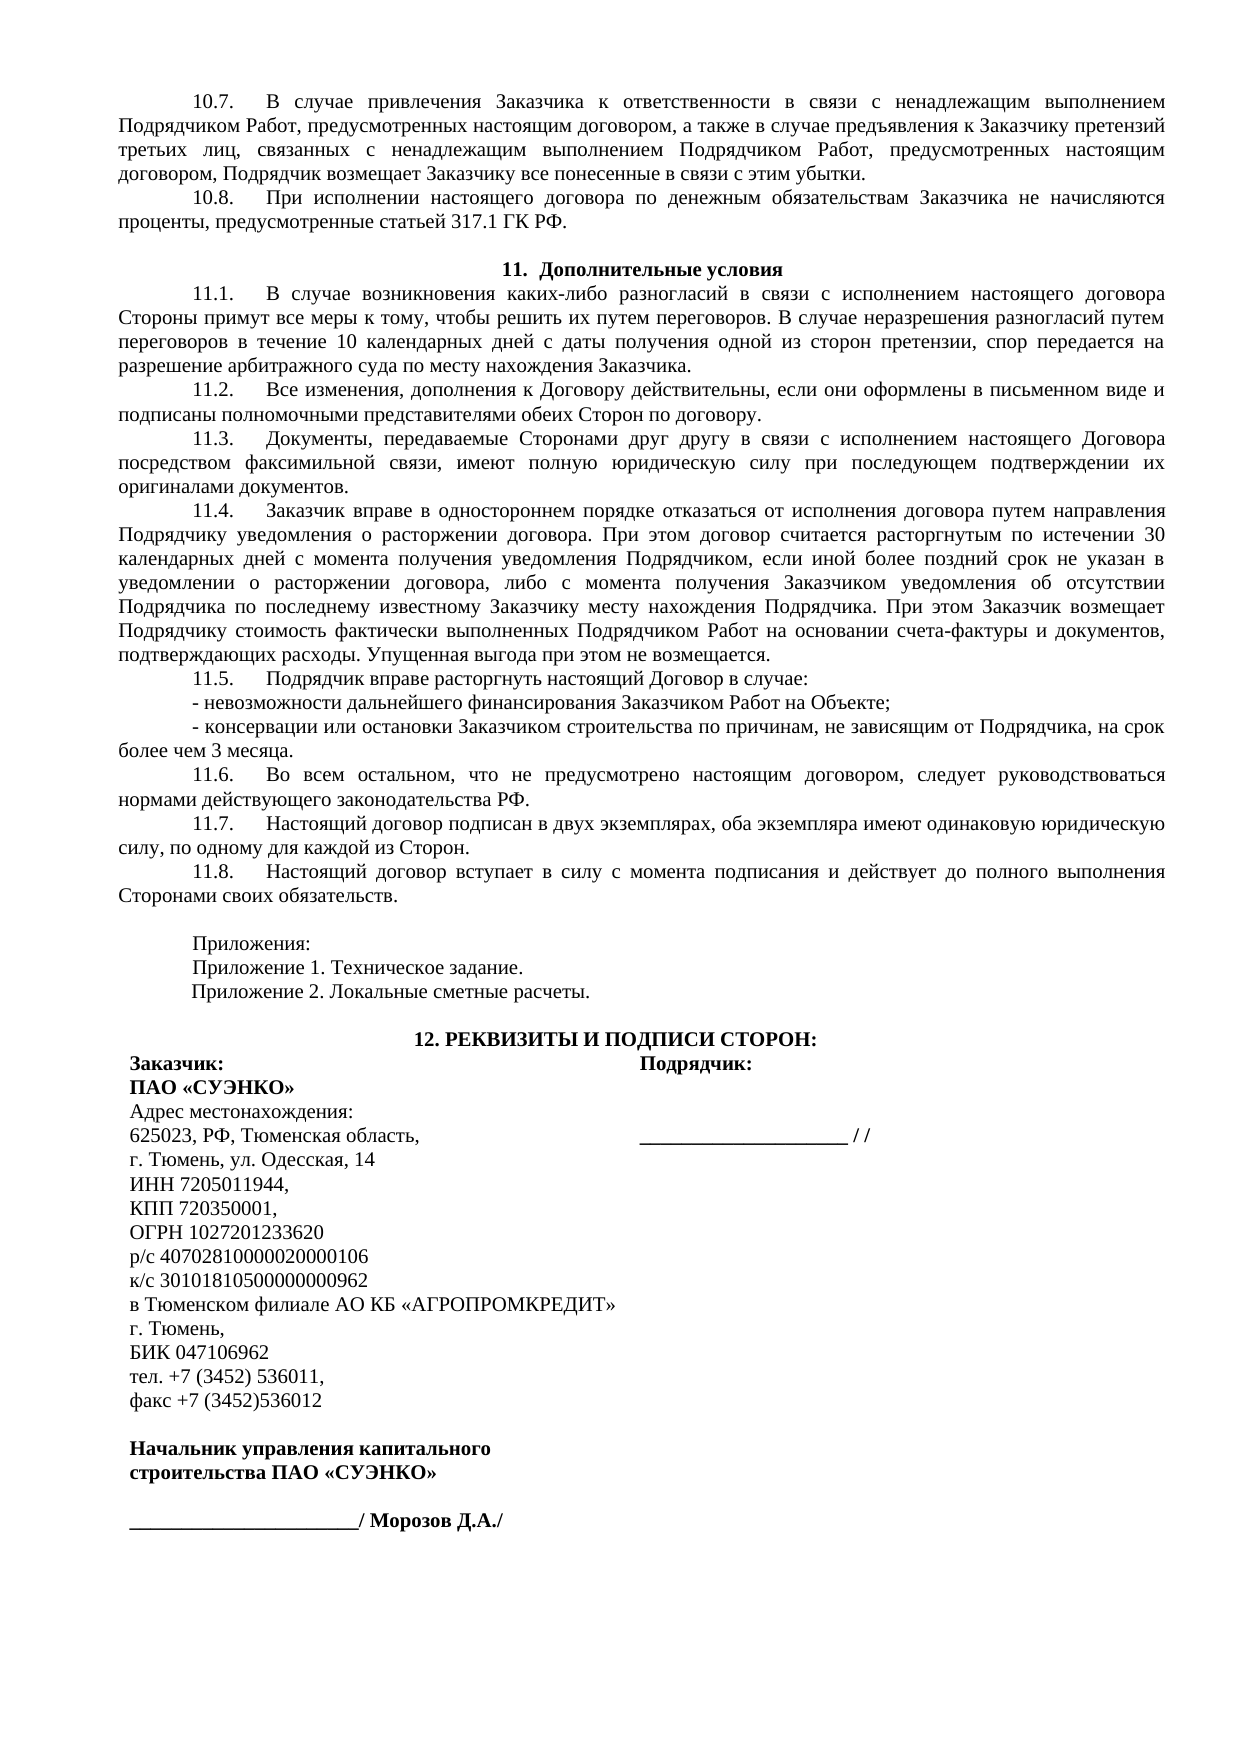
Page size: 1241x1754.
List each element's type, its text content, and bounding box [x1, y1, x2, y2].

list Документы, передаваемые Сторонами друг другу в связи с исполнением настоящего Договора посредством факсимильной связи, имеют полную юридическую силу при последующем подтверждении их оригиналами документов. [118, 426, 1167, 498]
text Приложения: [118, 931, 1167, 955]
list При исполнении настоящего договора по денежным обязательствам Заказчика не начисляются проценты, предусмотренные статьей 317.1 ГК РФ. [118, 185, 1167, 233]
table_header Подрядчик: ____________________ / / [628, 1051, 1142, 1532]
text Приложение 1. Техническое задание. [118, 955, 1167, 979]
list Настоящий договор вступает в силу с момента подписания и действует до полного выполнения Сторонами своих обязательств. [118, 859, 1167, 907]
list В случае возникновения каких-либо разногласий в связи с исполнением настоящего договора Стороны примут все меры к тому, чтобы решить их путем переговоров. В случае неразрешения разногласий путем переговоров в течение 10 календарных дней с даты получения одной из сторон претензии, спор передается на разрешение арбитражного суда по месту нахождения Заказчика. [118, 281, 1167, 377]
text - консервации или остановки Заказчиком строительства по причинам, не зависящим от Подрядчика, на срок более чем 3 месяца. [118, 714, 1167, 762]
list Все изменения, дополнения к Договору действительны, если они оформлены в письменном виде и подписаны полномочными представителями обеих Сторон по договору. [118, 377, 1167, 426]
list Дополнительные условия [118, 257, 1167, 281]
text Приложение 2. Локальные сметные расчеты. [118, 979, 1167, 1003]
list Настоящий договор подписан в двух экземплярах, оба экземпляра имеют одинаковую юридическую силу, по одному для каждой из Сторон. [118, 811, 1167, 859]
list Подрядчик вправе расторгнуть настоящий Договор в случае: [118, 666, 1167, 690]
list Во всем остальном, что не предусмотрено настоящим договором, следует руководствоваться нормами действующего законодательства РФ. [118, 762, 1167, 811]
text - невозможности дальнейшего финансирования Заказчиком Работ на Объекте; [118, 690, 1167, 714]
list Заказчик вправе в одностороннем порядке отказаться от исполнения договора путем направления Подрядчику уведомления о расторжении договора. При этом договор считается расторгнутым по истечении 30 календарных дней с момента получения уведомления Подрядчиком, если иной более поздний срок не указан в уведомлении о расторжении договора, либо с момента получения Заказчиком уведомления об отсутствии Подрядчика по последнему известному Заказчику месту нахождения Подрядчика. При этом Заказчик возмещает Подрядчику стоимость фактически выполненных Подрядчиком Работ на основании счета-фактуры и документов, подтверждающих расходы. Упущенная выгода при этом не возмещается. [118, 498, 1167, 666]
list В случае привлечения Заказчика к ответственности в связи с ненадлежащим выполнением Подрядчиком Работ, предусмотренных настоящим договором, а также в случае предъявления к Заказчику претензий третьих лиц, связанных с ненадлежащим выполнением Подрядчиком Работ, предусмотренных настоящим договором, Подрядчик возмещает Заказчику все понесенные в связи с этим убытки. [118, 89, 1167, 185]
table_header Заказчик: ПАО «СУЭНКО» Адрес местонахождения: 625023, РФ, Тюменская область, г. Тюмень, ул. Одесская, 14 ИНН 7205011944, КПП 720350001, ОГРН 1027201233620 р/с 40702810000020000106 к/с 30101810500000000962 в Тюменском филиале АО КБ «АГРОПРОМКРЕДИТ» г. Тюмень, БИК 047106962 тел. +7 (3452) 536011, факс +7 (3452)536012 Начальник управления капитального строительства ПАО «СУЭНКО» ______________________/ Морозов Д.А./ [118, 1051, 628, 1532]
text 12. РЕКВИЗИТЫ и подписи сторон: [118, 1027, 1167, 1051]
